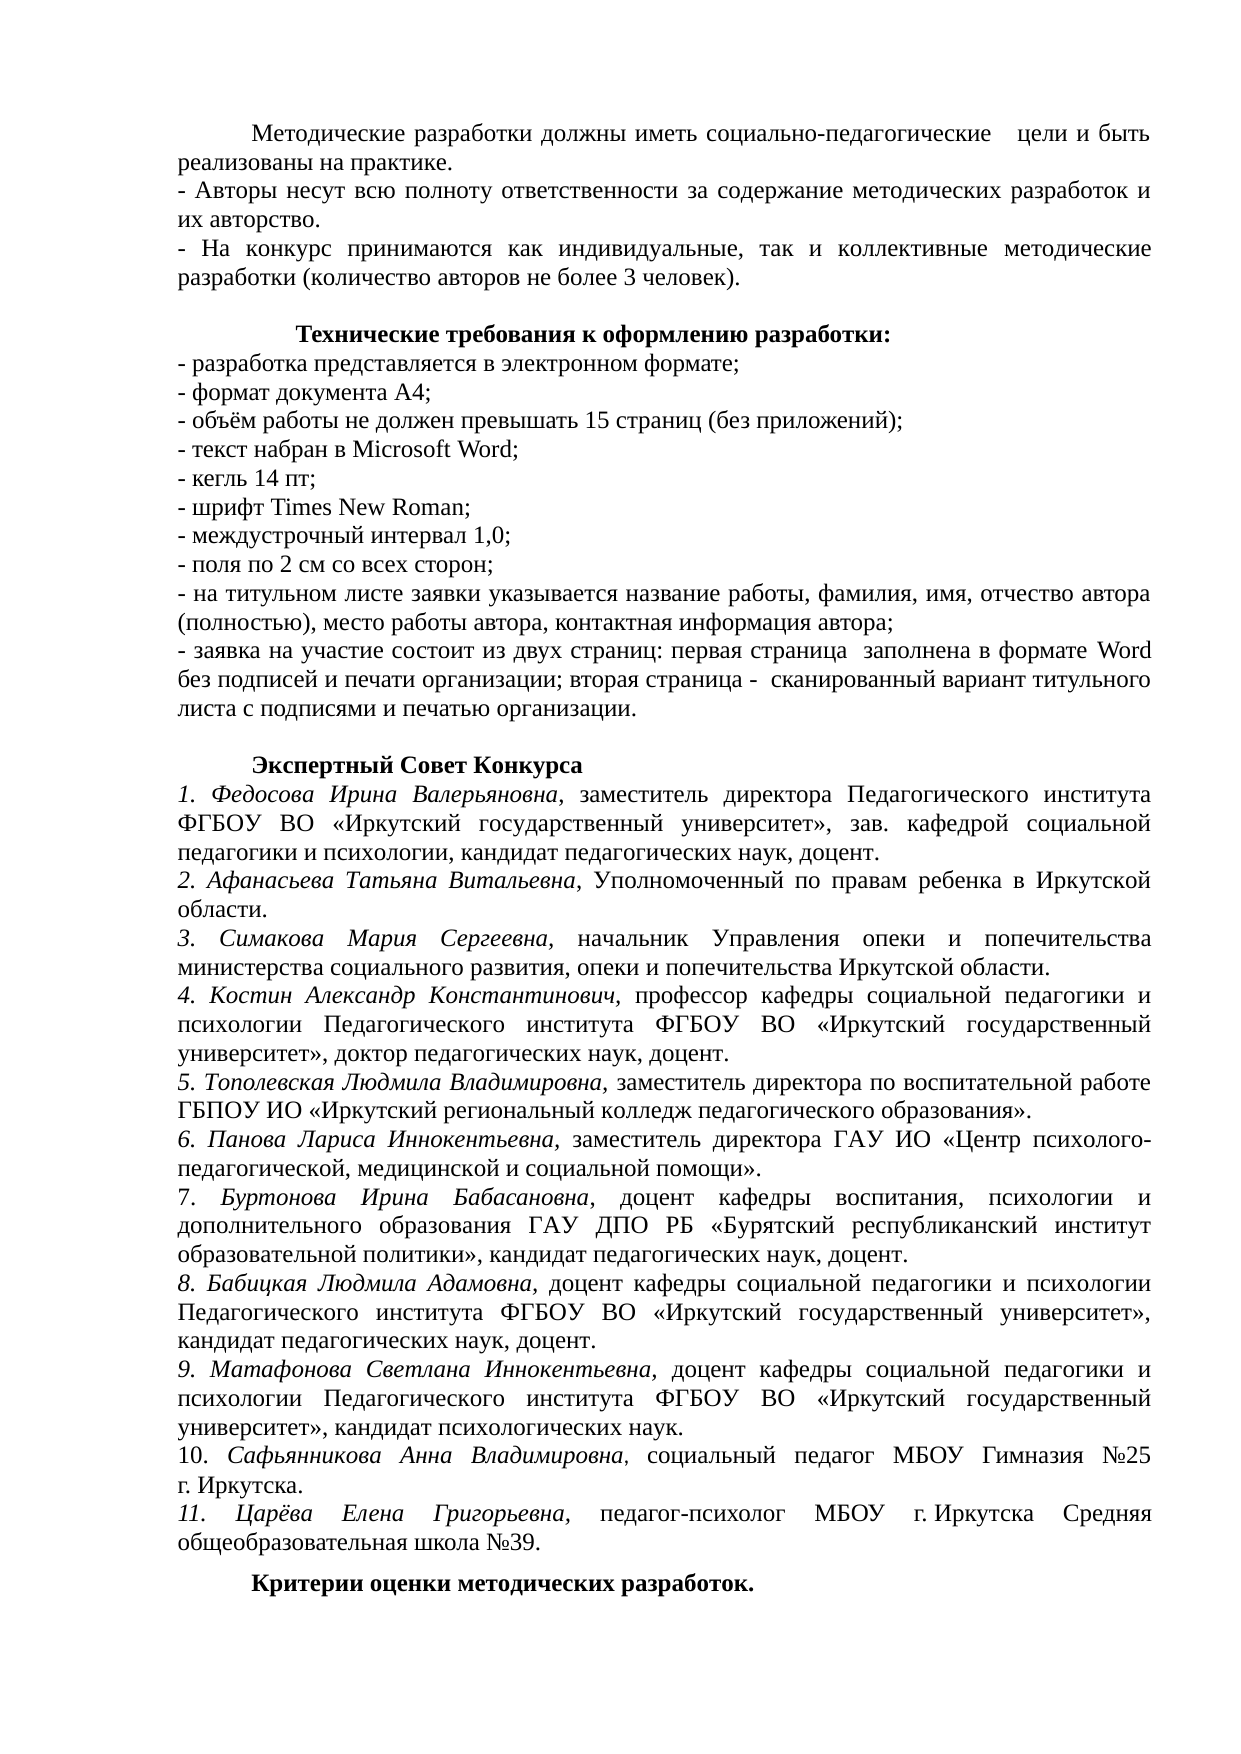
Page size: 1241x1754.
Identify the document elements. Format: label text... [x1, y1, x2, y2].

text - поля по ; [177, 549, 1152, 578]
text Методические разработки должны иметь социально-педагогические цели и быть реализованы на практике. [177, 118, 1152, 176]
text - разработка представляется в электронном формате; [177, 348, 1152, 377]
text 4. Костин Александр Константинович, профессор кафедры социальной педагогики и психологии Педагогического института ФГБОУ ВО «Иркутский государственный университет», доктор педагогических наук, доцент. [177, 981, 1152, 1067]
text - формат документа А4; [177, 377, 1152, 406]
text - междустрочный интервал 1,0; [177, 521, 1152, 549]
text 8. Бабицкая Людмила Адамовна, доцент кафедры социальной педагогики и психологии Педагогического института ФГБОУ ВО «Иркутский государственный университет», кандидат педагогических наук, доцент. [177, 1268, 1152, 1354]
text 6. Панова Лариса Иннокентьевна, заместитель директора ГАУ ИО «Центр психолого-педагогической, медицинской и социальной помощи». [177, 1124, 1152, 1182]
text - заявка на участие состоит из двух страниц: первая страница заполнена в формате Word без подписей и печати организации; вторая страница - сканированный вариант титульного листа с подписями и печатью организации. [177, 636, 1152, 722]
text 5. Тополевская Людмила Владимировна, заместитель директора по воспитательной работе ГБПОУ ИО «Иркутский региональный колледж педагогического образования». [177, 1067, 1152, 1124]
text 1. Федосова Ирина Валерьяновна, заместитель директора Педагогического института ФГБОУ ВО «Иркутский государственный университет», зав. кафедрой социальной педагогики и психологии, кандидат педагогических наук, доцент. [177, 779, 1152, 866]
text 7. Буртонова Ирина Бабасановна, доцент кафедры воспитания, психологии и дополнительного образования ГАУ ДПО РБ «Бурятский республиканский институт образовательной политики», кандидат педагогических наук, доцент. [177, 1182, 1152, 1268]
text Критерии оценки методических разработок. [177, 1568, 1152, 1597]
text 10. Сафьянникова Анна Владимировна, социальный педагог МБОУ Гимназия №25 г. Иркутска. [177, 1441, 1152, 1498]
text 9. Матафонова Светлана Иннокентьевна, доцент кафедры социальной педагогики и психологии Педагогического института ФГБОУ ВО «Иркутский государственный университет», кандидат психологических наук. [177, 1354, 1152, 1441]
text - На конкурс принимаются как индивидуальные, так и коллективные методические разработки (количество авторов не более 3 человек). [177, 233, 1152, 291]
text Технические требования к оформлению разработки: [177, 319, 1152, 348]
text - Авторы несут всю полноту ответственности за содержание методических разработок и их авторство. [177, 176, 1152, 233]
text - объём работы не должен превышать 15 страниц (без приложений); [177, 406, 1152, 434]
text 3. Симакова Мария Сергеевна, начальник Управления опеки и попечительства министерства социального развития, опеки и попечительства Иркутской области. [177, 923, 1152, 981]
text - на титульном листе заявки указывается название работы, фамилия, имя, отчество автора (полностью), место работы автора, контактная информация автора; [177, 578, 1152, 636]
text - кегль 14 пт; [177, 463, 1152, 492]
text Экспертный Совет Конкурса [177, 751, 1152, 779]
text 2. Афанасьева Татьяна Витальевна, Уполномоченный по правам ребенка в Иркутской области. [177, 866, 1152, 923]
text 11. Царёва Елена Григорьевна, педагог-психолог МБОУ г. Иркутска Средняя общеобразовательная школа №39. [177, 1498, 1152, 1556]
text - текст набран в Microsoft Word; [177, 434, 1152, 463]
text - шрифт Times New Roman; [177, 492, 1152, 521]
